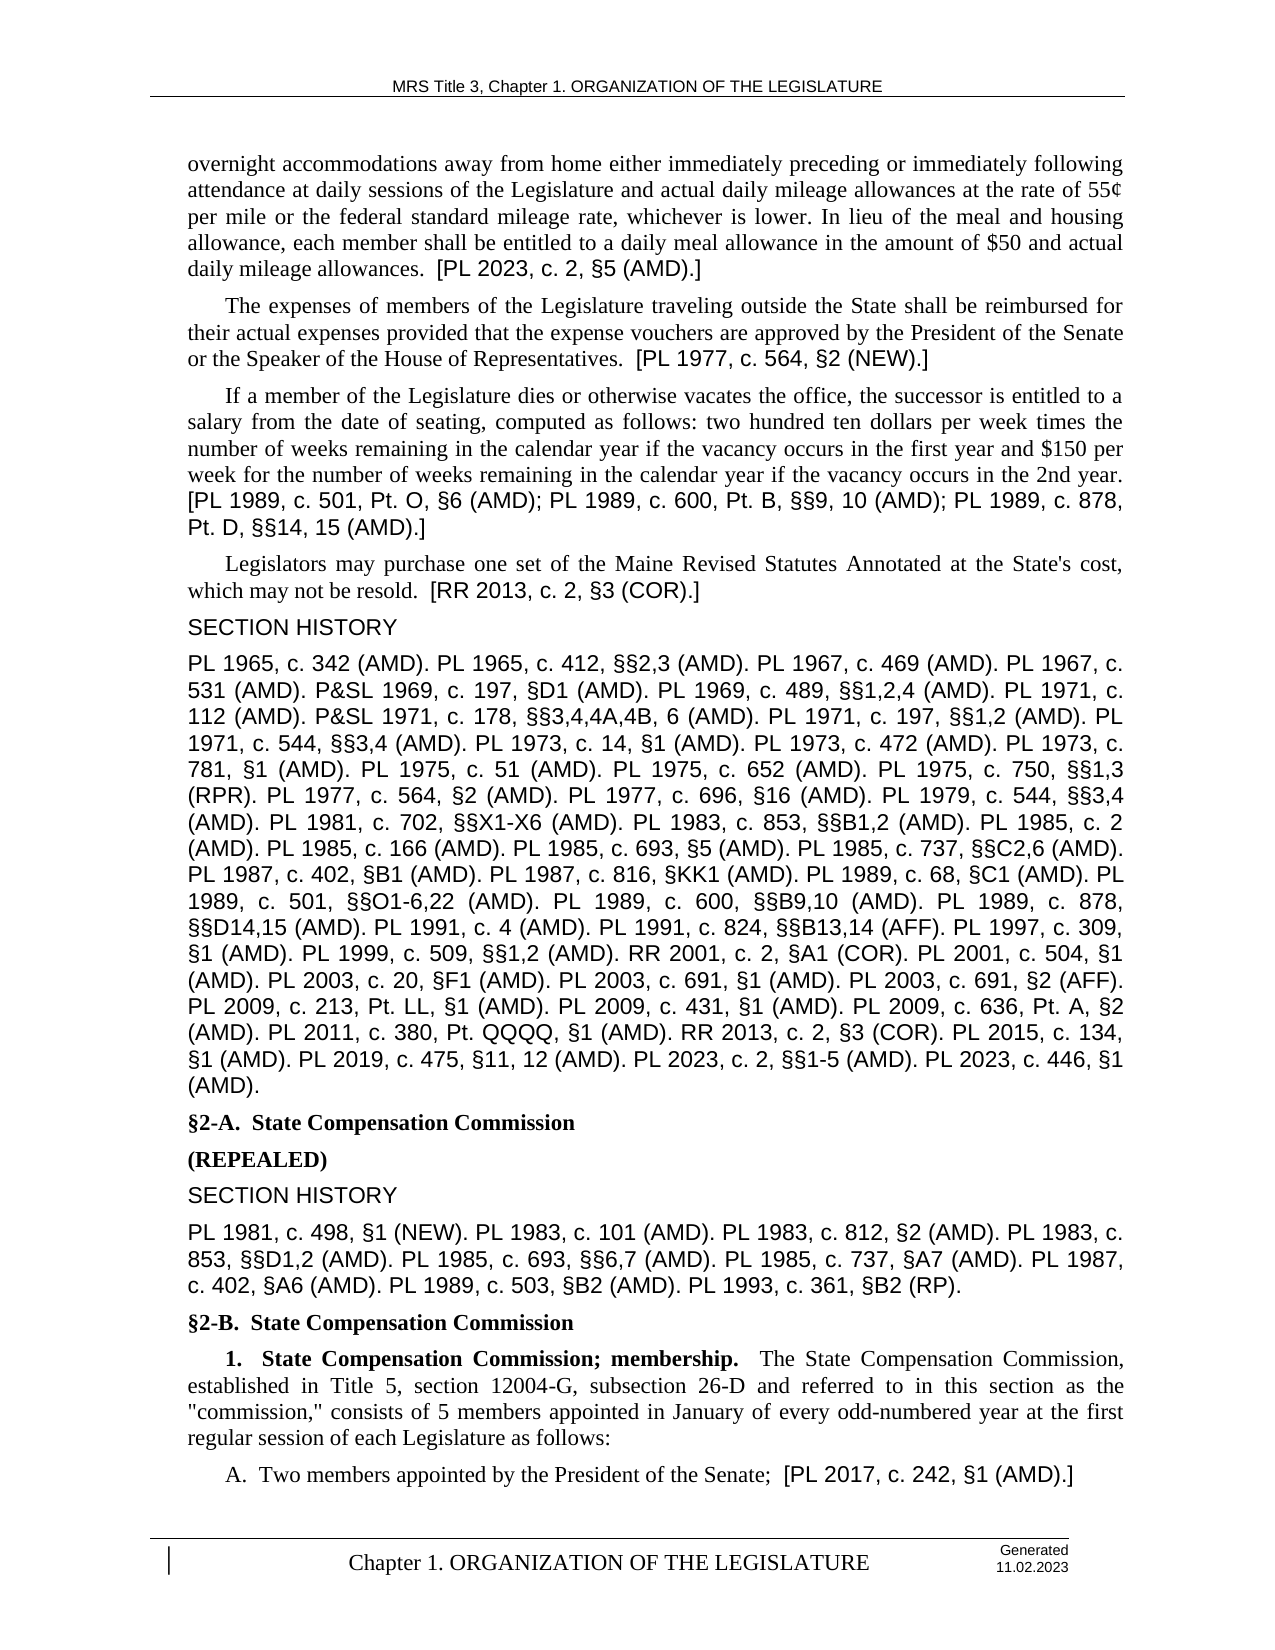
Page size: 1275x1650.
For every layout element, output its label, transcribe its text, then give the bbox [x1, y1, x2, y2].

text The expenses of members of the Legislature traveling outside the State shall be reimbursed for their actual expenses provided that the expense vouchers are approved by the President of the Senate or the Speaker of the House of Representatives. [PL 1977, c. 564, §2 (NEW).] [187, 292, 1125, 371]
text If a member of the Legislature dies or otherwise vacates the office, the successor is entitled to a salary from the date of seating, computed as follows: two hundred ten dollars per week times the number of weeks remaining in the calendar year if the vacancy occurs in the first year and $150 per week for the number of weeks remaining in the calendar year if the vacancy occurs in the 2nd year. [PL 1989, c. 501, Pt. O, §6 (AMD); PL 1989, c. 600, Pt. B, §§9, 10 (AMD); PL 1989, c. 878, Pt. D, §§14, 15 (AMD).] [187, 382, 1125, 540]
text 1. State Compensation Commission; membership. The State Compensation Commission, established in Title 5, section 12004‑G, subsection 26‑D and referred to in this section as the "commission," consists of 5 members appointed in January of every odd-numbered year at the first regular session of each Legislature as follows: [187, 1345, 1125, 1451]
text Legislators may purchase one set of the Maine Revised Statutes Annotated at the State's cost, which may not be resold. [RR 2013, c. 2, §3 (COR).] [187, 550, 1125, 603]
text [187, 150, 1125, 282]
text PL 1981, c. 498, §1 (NEW). PL 1983, c. 101 (AMD). PL 1983, c. 812, §2 (AMD). PL 1983, c. 853, §§D1,2 (AMD). PL 1985, c. 693, §§6,7 (AMD). PL 1985, c. 737, §A7 (AMD). PL 1987, c. 402, §A6 (AMD). PL 1989, c. 503, §B2 (AMD). PL 1993, c. 361, §B2 (RP). [187, 1219, 1125, 1298]
text A. Two members appointed by the President of the Senate; [PL 2017, c. 242, §1 (AMD).] [225, 1461, 1125, 1488]
text SECTION HISTORY [187, 614, 1125, 640]
text SECTION HISTORY [187, 1182, 1125, 1209]
text PL 1965, c. 342 (AMD). PL 1965, c. 412, §§2,3 (AMD). PL 1967, c. 469 (AMD). PL 1967, c. 531 (AMD). P&SL 1969, c. 197, §D1 (AMD). PL 1969, c. 489, §§1,2,4 (AMD). PL 1971, c. 112 (AMD). P&SL 1971, c. 178, §§3,4,4A,4B, 6 (AMD). PL 1971, c. 197, §§1,2 (AMD). PL 1971, c. 544, §§3,4 (AMD). PL 1973, c. 14, §1 (AMD). PL 1973, c. 472 (AMD). PL 1973, c. 781, §1 (AMD). PL 1975, c. 51 (AMD). PL 1975, c. 652 (AMD). PL 1975, c. 750, §§1,3 (RPR). PL 1977, c. 564, §2 (AMD). PL 1977, c. 696, §16 (AMD). PL 1979, c. 544, §§3,4 (AMD). PL 1981, c. 702, §§X1-X6 (AMD). PL 1983, c. 853, §§B1,2 (AMD). PL 1985, c. 2 (AMD). PL 1985, c. 166 (AMD). PL 1985, c. 693, §5 (AMD). PL 1985, c. 737, §§C2,6 (AMD). PL 1987, c. 402, §B1 (AMD). PL 1987, c. 816, §KK1 (AMD). PL 1989, c. 68, §C1 (AMD). PL 1989, c. 501, §§O1-6,22 (AMD). PL 1989, c. 600, §§B9,10 (AMD). PL 1989, c. 878, §§D14,15 (AMD). PL 1991, c. 4 (AMD). PL 1991, c. 824, §§B13,14 (AFF). PL 1997, c. 309, §1 (AMD). PL 1999, c. 509, §§1,2 (AMD). RR 2001, c. 2, §A1 (COR). PL 2001, c. 504, §1 (AMD). PL 2003, c. 20, §F1 (AMD). PL 2003, c. 691, §1 (AMD). PL 2003, c. 691, §2 (AFF). PL 2009, c. 213, Pt. LL, §1 (AMD). PL 2009, c. 431, §1 (AMD). PL 2009, c. 636, Pt. A, §2 (AMD). PL 2011, c. 380, Pt. QQQQ, §1 (AMD). RR 2013, c. 2, §3 (COR). PL 2015, c. 134, §1 (AMD). PL 2019, c. 475, §11, 12 (AMD). PL 2023, c. 2, §§1-5 (AMD). PL 2023, c. 446, §1 (AMD). [187, 650, 1125, 1098]
text §2-B. State Compensation Commission [187, 1309, 1125, 1335]
text §2-A. State Compensation Commission [187, 1109, 1125, 1135]
text (REPEALED) [187, 1146, 1125, 1172]
